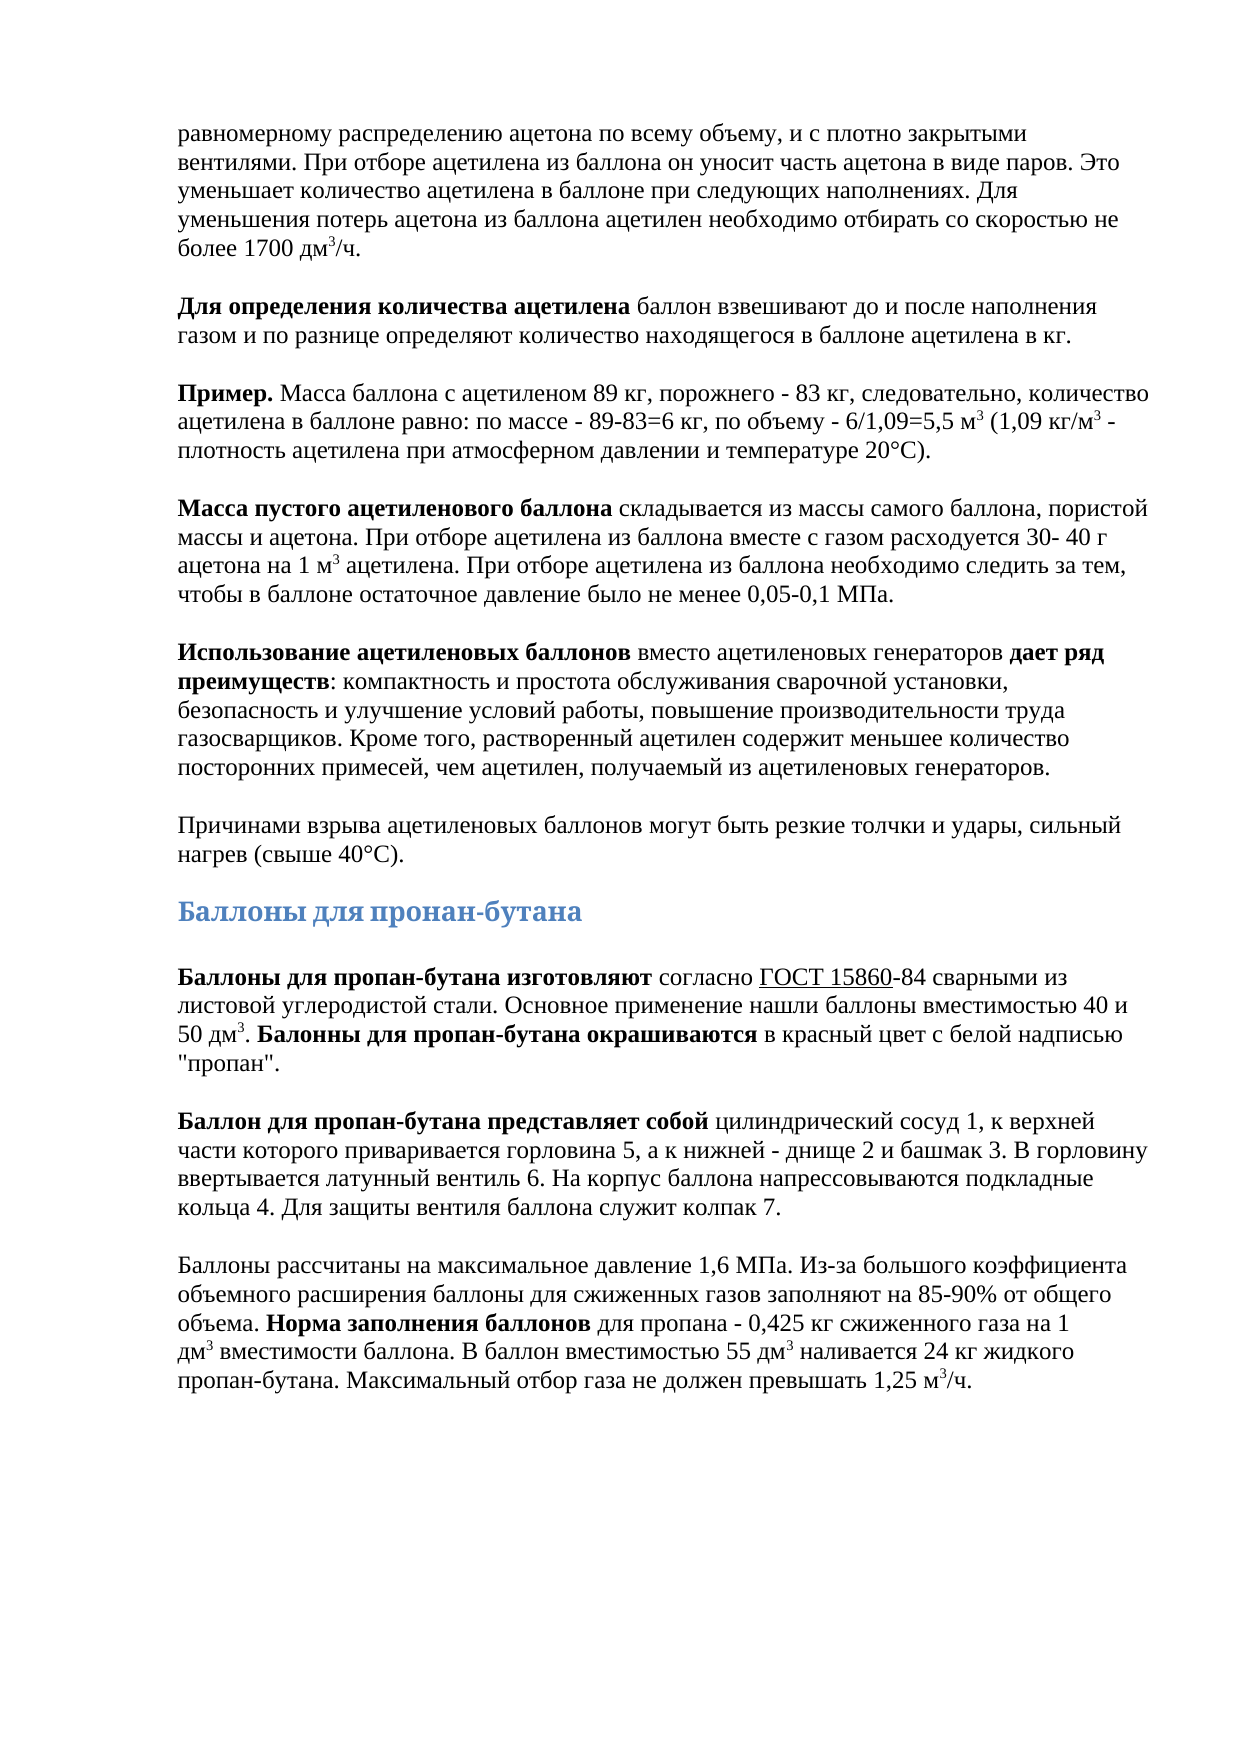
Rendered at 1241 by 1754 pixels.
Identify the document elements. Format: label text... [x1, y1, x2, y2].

text Баллоны рассчитаны на максимальное давление 1,6 МПа. Из-за большого коэффициента объемного расширения баллоны для сжиженных газов заполняют на 85-90% от общего объема. Норма заполнения баллонов для пропана - 0,425 кг сжиженного газа на 1 дм3 вместимости баллона. В баллон вместимостью 55 дм3 наливается 24 кг жидкого пропан-бутана. Максимальный отбор газа не должен превышать 1,25 м3/ч. [177, 1250, 1152, 1394]
subtitle Баллоны для пронан-бутана [177, 897, 1152, 928]
text Причинами взрыва ацетиленовых баллонов могут быть резкие толчки и удары, сильный нагрев (свыше 40°С). [177, 810, 1152, 868]
text Использование ацетиленовых баллонов вместо ацетиленовых генераторов дает ряд преимуществ: компактность и простота обслуживания сварочной установки, безопасность и улучшение условий работы, повышение производительности труда газосварщиков. Кроме того, растворенный ацетилен содержит меньшее количество посторонних примесей, чем ацетилен, получаемый из ацетиленовых генераторов. [177, 637, 1152, 781]
text Масса пустого ацетиленового баллона складывается из массы самого баллона, пористой массы и ацетона. При отборе ацетилена из баллона вместе с газом расходуется 30- 40 г ацетона на 1 м3 ацетилена. При отборе ацетилена из баллона необходимо следить за тем, чтобы в баллоне остаточное давление было не менее 0,05-0,1 МПа. [177, 493, 1152, 608]
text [177, 118, 1152, 262]
text Баллон для пропан-бутана представляет собой цилиндрический сосуд 1, к верхней части которого приваривается горловина 5, а к нижней - днище 2 и башмак 3. В горловину ввертывается латунный вентиль 6. На корпус баллона напрессовываются подкладные кольца 4. Для защиты вентиля баллона служит колпак 7. [177, 1106, 1152, 1221]
text Для определения количества ацетилена баллон взвешивают до и после наполнения газом и по разнице определяют количество находящегося в баллоне ацетилена в кг. [177, 291, 1152, 348]
text Пример. Масса баллона с ацетиленом 89 кг, порожнего - 83 кг, следовательно, количество ацетилена в баллоне равно: по массе - 89-83=6 кг, по объему - 6/1,09=5,5 м3 (1,09 кг/м3 - плотность ацетилена при атмосферном давлении и температуре 20°С). [177, 378, 1152, 464]
text Баллоны для пропан-бутана изготовляют согласно ГОСТ 15860-84 сварными из листовой углеродистой стали. Основное применение нашли баллоны вместимостью 40 и 50 дм3. Балонны для пропан-бутана окрашиваются в красный цвет с белой надписью "пропан". [177, 962, 1152, 1077]
